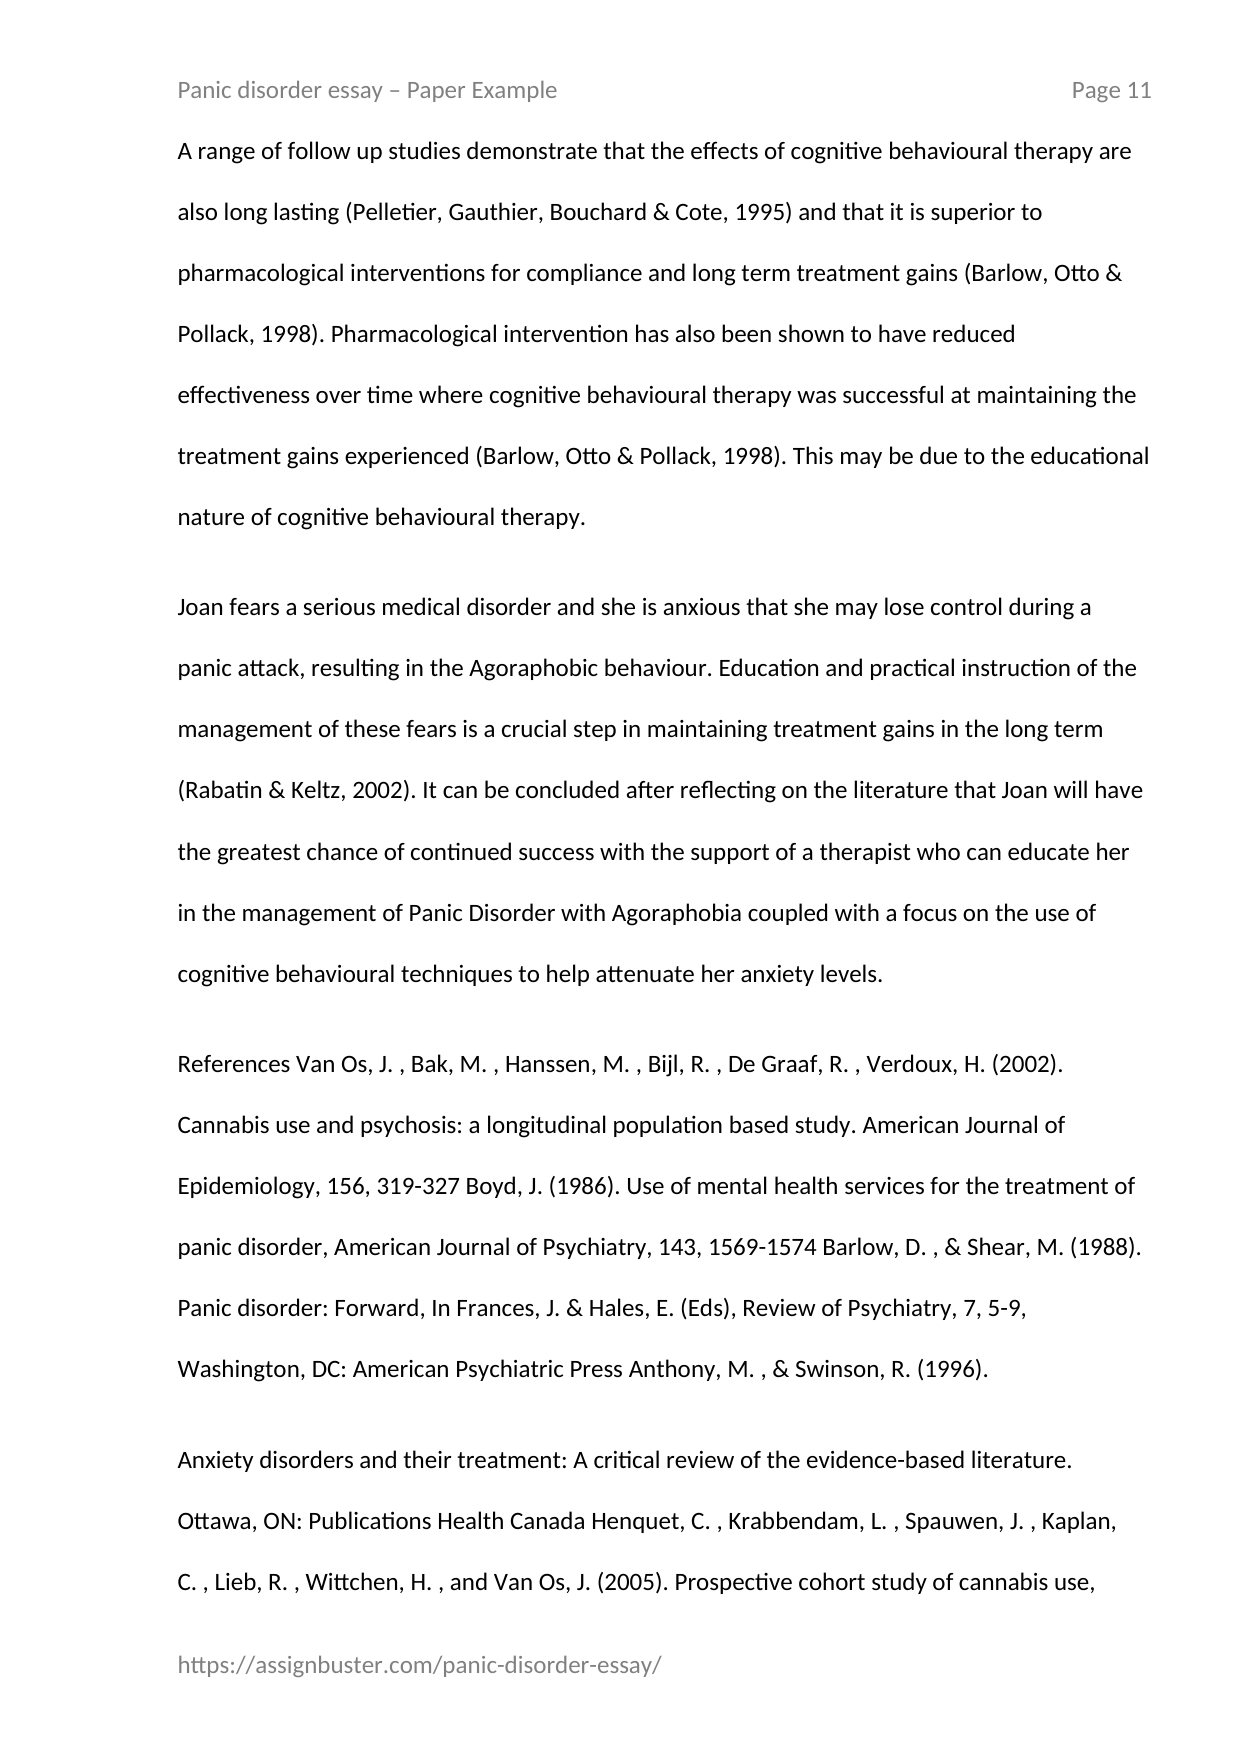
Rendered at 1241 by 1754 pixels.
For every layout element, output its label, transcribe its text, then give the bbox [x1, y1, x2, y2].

text Joan fears a serious medical disorder and she is anxious that she may lose control during a panic attack, resulting in the Agoraphobic behaviour. Education and practical instruction of the management of these fears is a crucial step in maintaining treatment gains in the long term (Rabatin & Keltz, 2002). It can be concluded after reflecting on the literature that Joan will have the greatest chance of continued success with the support of a therapist who can educate her in the management of Panic Disorder with Agoraphobia coupled with a focus on the use of cognitive behavioural techniques to help attenuate her anxiety levels. [177, 592, 1152, 988]
text References Van Os, J. , Bak, M. , Hanssen, M. , Bijl, R. , De Graaf, R. , Verdoux, H. (2002). Cannabis use and psychosis: a longitudinal population based study. American Journal of Epidemiology, 156, 319-327 Boyd, J. (1986). Use of mental health services for the treatment of panic disorder, American Journal of Psychiatry, 143, 1569-1574 Barlow, D. , & Shear, M. (1988). Panic disorder: Forward, In Frances, J. & Hales, E. (Eds), Review of Psychiatry, 7, 5-9, Washington, DC: American Psychiatric Press Anthony, M. , & Swinson, R. (1996). [177, 1048, 1152, 1384]
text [177, 1444, 1152, 1597]
text A range of follow up studies demonstrate that the effects of cognitive behavioural therapy are also long lasting (Pelletier, Gauthier, Bouchard & Cote, 1995) and that it is superior to pharmacological interventions for compliance and long term treatment gains (Barlow, Otto & Pollack, 1998). Pharmacological intervention has also been shown to have reduced effectiveness over time where cognitive behavioural therapy was successful at maintaining the treatment gains experienced (Barlow, Otto & Pollack, 1998). This may be due to the educational nature of cognitive behavioural therapy. [177, 135, 1152, 532]
